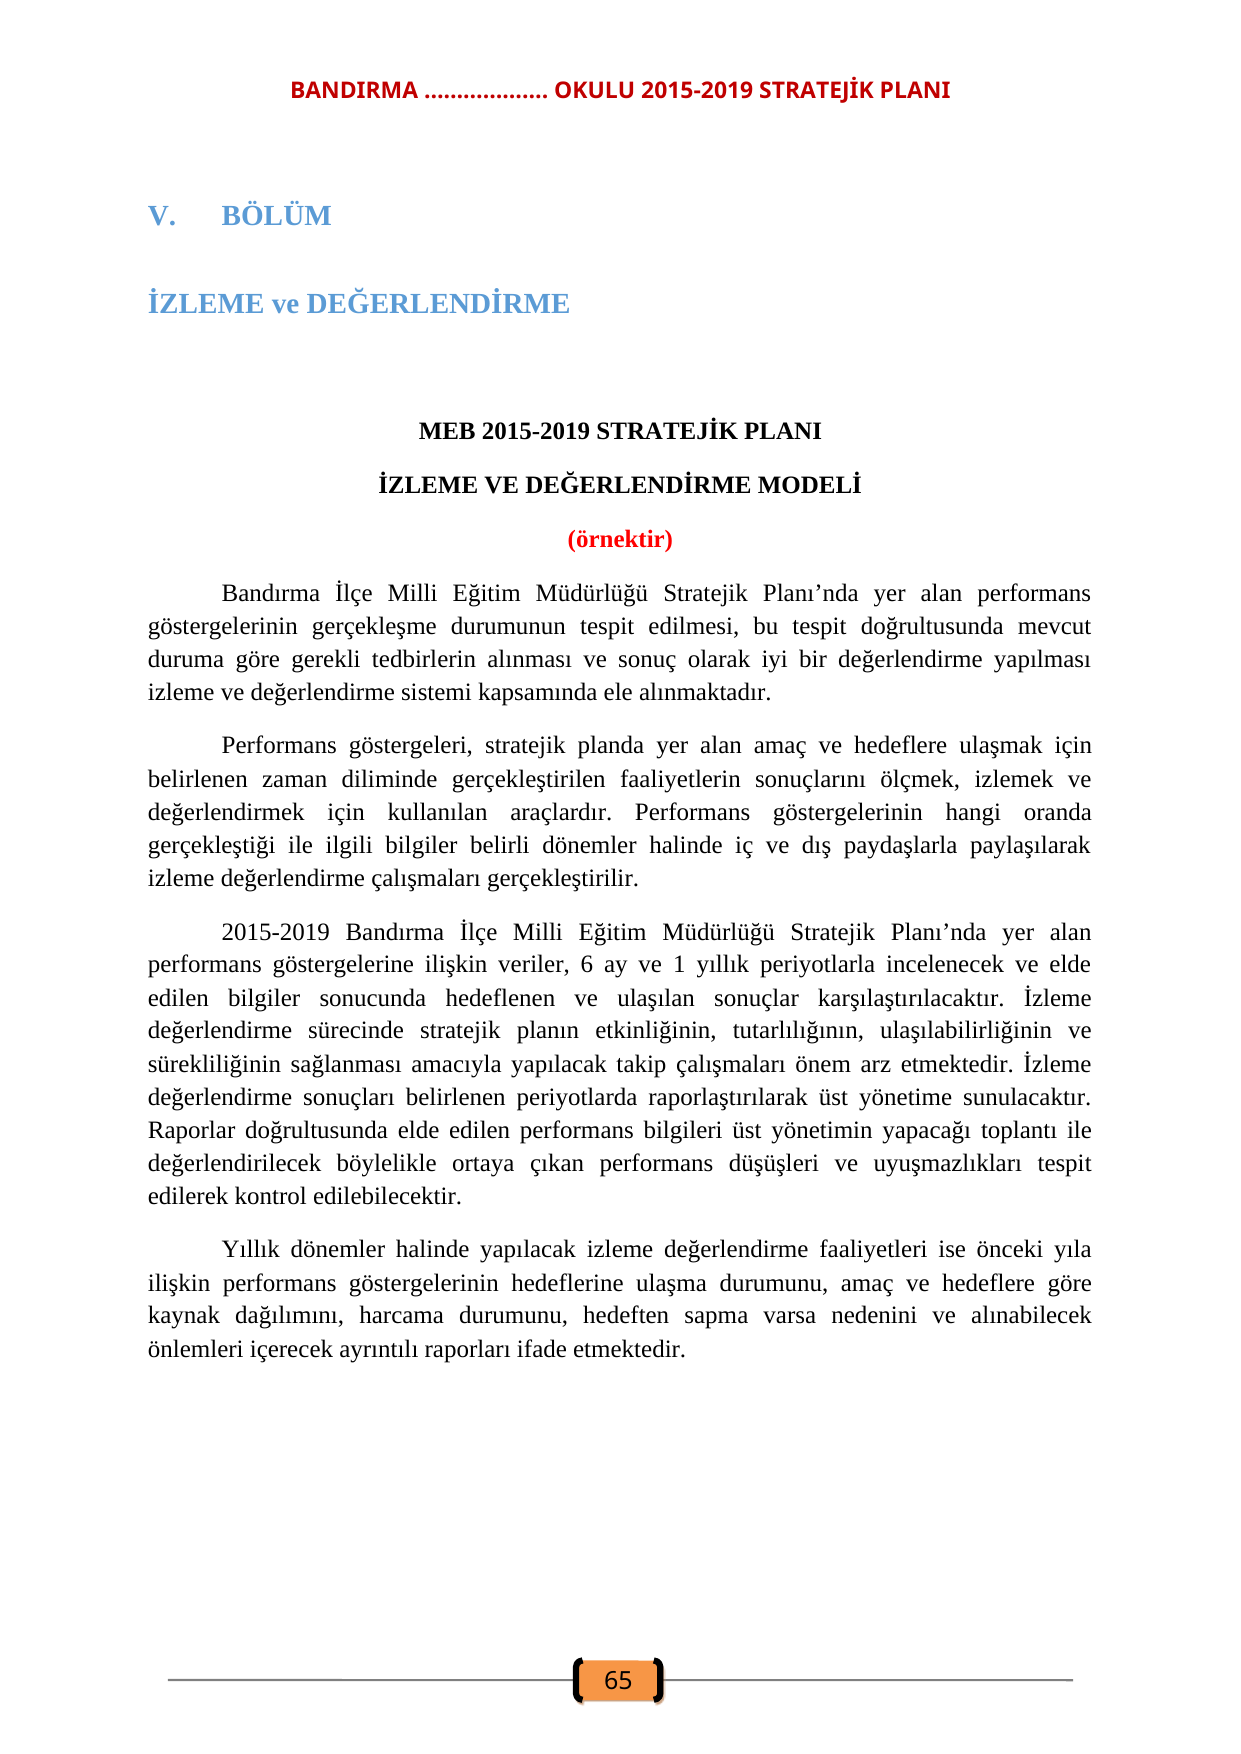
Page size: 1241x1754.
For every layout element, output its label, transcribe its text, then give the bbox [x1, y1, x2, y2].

text 2015-2019 Bandırma İlçe Milli Eğitim Müdürlüğü Stratejik Planı’nda yer alan performans göstergelerine ilişkin veriler, 6 ay ve 1 yıllık periyotlarla incelenecek ve elde edilen bilgiler sonucunda hedeflenen ve ulaşılan sonuçlar karşılaştırılacaktır. İzleme değerlendirme sürecinde stratejik planın etkinliğinin, tutarlılığının, ulaşılabilirliğinin ve sürekliliğinin sağlanması amacıyla yapılacak takip çalışmaları önem arz etmektedir. İzleme değerlendirme sonuçları belirlenen periyotlarda raporlaştırılarak üst yönetime sunulacaktır. Raporlar doğrultusunda elde edilen performans bilgileri üst yönetimin yapacağı toplantı ile değerlendirilecek böylelikle ortaya çıkan performans düşüşleri ve uyuşmazlıkları tespit edilerek kontrol edilebilecektir. [148, 917, 1092, 1209]
text İZLEME VE DEĞERLENDİRME MODELİ [148, 470, 1092, 499]
text Yıllık dönemler halinde yapılacak izleme değerlendirme faaliyetleri ise önceki yıla ilişkin performans göstergelerinin hedeflerine ulaşma durumunu, amaç ve hedeflere göre kaynak dağılımını, harcama durumunu, hedeften sapma varsa nedenini ve alınabilecek önlemleri içerecek ayrıntılı raporları ifade etmektedir. [148, 1234, 1092, 1362]
text Bandırma İlçe Milli Eğitim Müdürlüğü Stratejik Planı’nda yer alan performans göstergelerinin gerçekleşme durumunun tespit edilmesi, bu tespit doğrultusunda mevcut duruma göre gerekli tedbirlerin alınması ve sonuç olarak iyi bir değerlendirme yapılması izleme ve değerlendirme sistemi kapsamında ele alınmaktadır. [148, 578, 1092, 706]
text (örnektir) [148, 524, 1092, 553]
subtitle BÖLÜM [148, 198, 1092, 231]
text Performans göstergeleri, stratejik planda yer alan amaç ve hedeflere ulaşmak için belirlenen zaman diliminde gerçekleştirilen faaliyetlerin sonuçlarını ölçmek, izlemek ve değerlendirmek için kullanılan araçlardır. Performans göstergelerinin hangi oranda gerçekleştiği ile ilgili bilgiler belirli dönemler halinde iç ve dış paydaşlarla paylaşılarak izleme değerlendirme çalışmaları gerçekleştirilir. [148, 731, 1092, 891]
text MEB 2015-2019 STRATEJİK PLANI [148, 416, 1092, 445]
subtitle İZLEME ve DEĞERLENDİRME [148, 286, 1092, 320]
